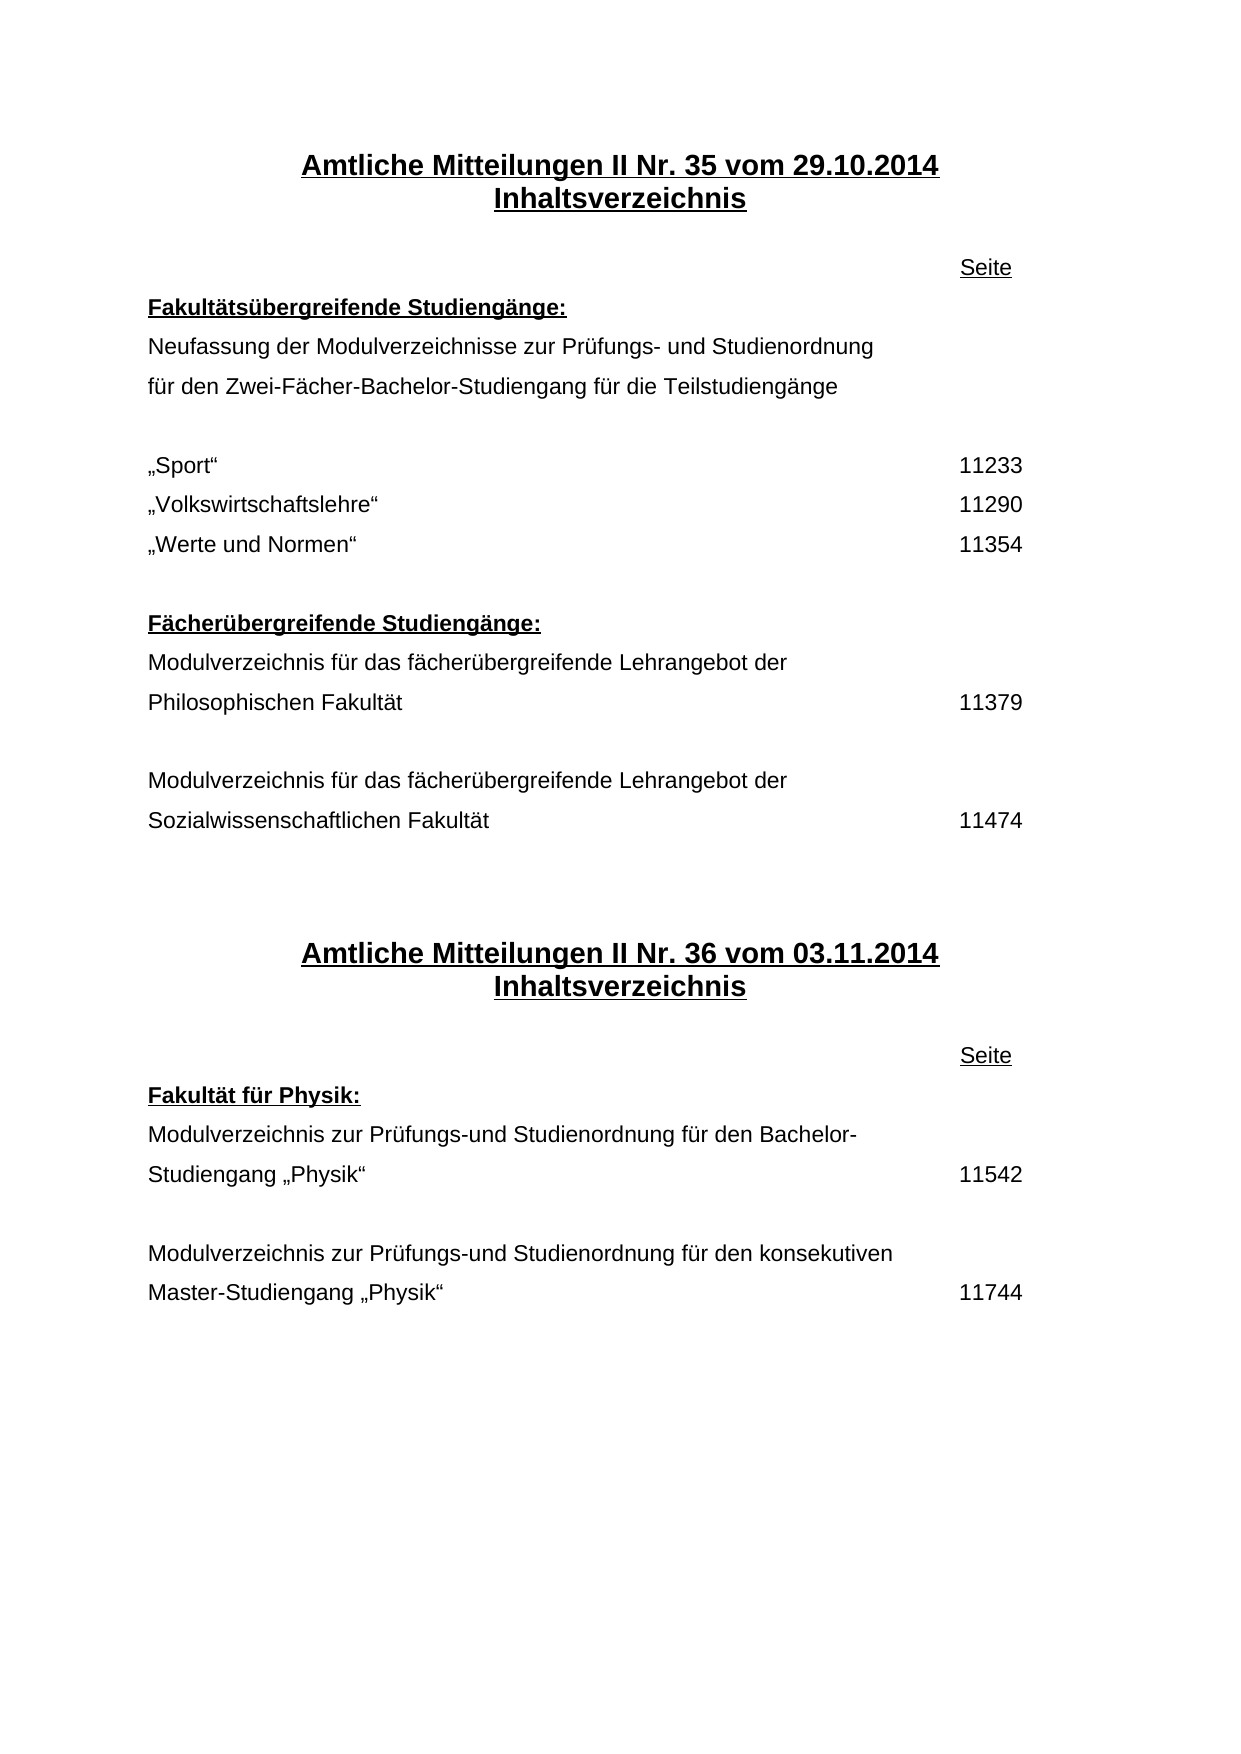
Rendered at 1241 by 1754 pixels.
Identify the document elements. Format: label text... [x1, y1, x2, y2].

text Modulverzeichnis für das fächerübergreifende Lehrangebot der [148, 649, 1093, 675]
text Neufassung der Modulverzeichnisse zur Prüfungs- und Studienordnung [148, 333, 1093, 359]
text Fakultät für Physik: [148, 1082, 1093, 1108]
text Fächerübergreifende Studiengänge: [148, 609, 1093, 636]
text Modulverzeichnis zur Prüfungs-und Studienordnung für den konsekutiven [148, 1240, 1093, 1266]
text Amtliche Mitteilungen II Nr. 35 vom 29.10.2014 [148, 148, 1093, 181]
text Studiengang „Physik“ 11542 [148, 1161, 1093, 1187]
text Modulverzeichnis für das fächerübergreifende Lehrangebot der [148, 767, 1093, 794]
text Modulverzeichnis zur Prüfungs-und Studienordnung für den Bachelor- [148, 1121, 1093, 1148]
text Sozialwissenschaftlichen Fakultät 11474 [148, 807, 1093, 833]
text Inhaltsverzeichnis [148, 181, 1093, 215]
text Fakultätsübergreifende Studiengänge: [148, 294, 1093, 320]
text Seite [148, 254, 1093, 281]
text „Sport“ 11233 [148, 452, 1093, 478]
text Philosophischen Fakultät 11379 [148, 688, 1093, 715]
text Amtliche Mitteilungen II Nr. 36 vom 03.11.2014 [148, 936, 1093, 969]
text „Werte und Normen“ 11354 [148, 531, 1093, 557]
text Seite [148, 1042, 1093, 1069]
text für den Zwei-Fächer-Bachelor-Studiengang für die Teilstudiengänge [148, 373, 1093, 399]
text „Volkswirtschaftslehre“ 11290 [148, 491, 1093, 517]
text Inhaltsverzeichnis [148, 969, 1093, 1003]
text Master-Studiengang „Physik“ 11744 [148, 1279, 1093, 1306]
